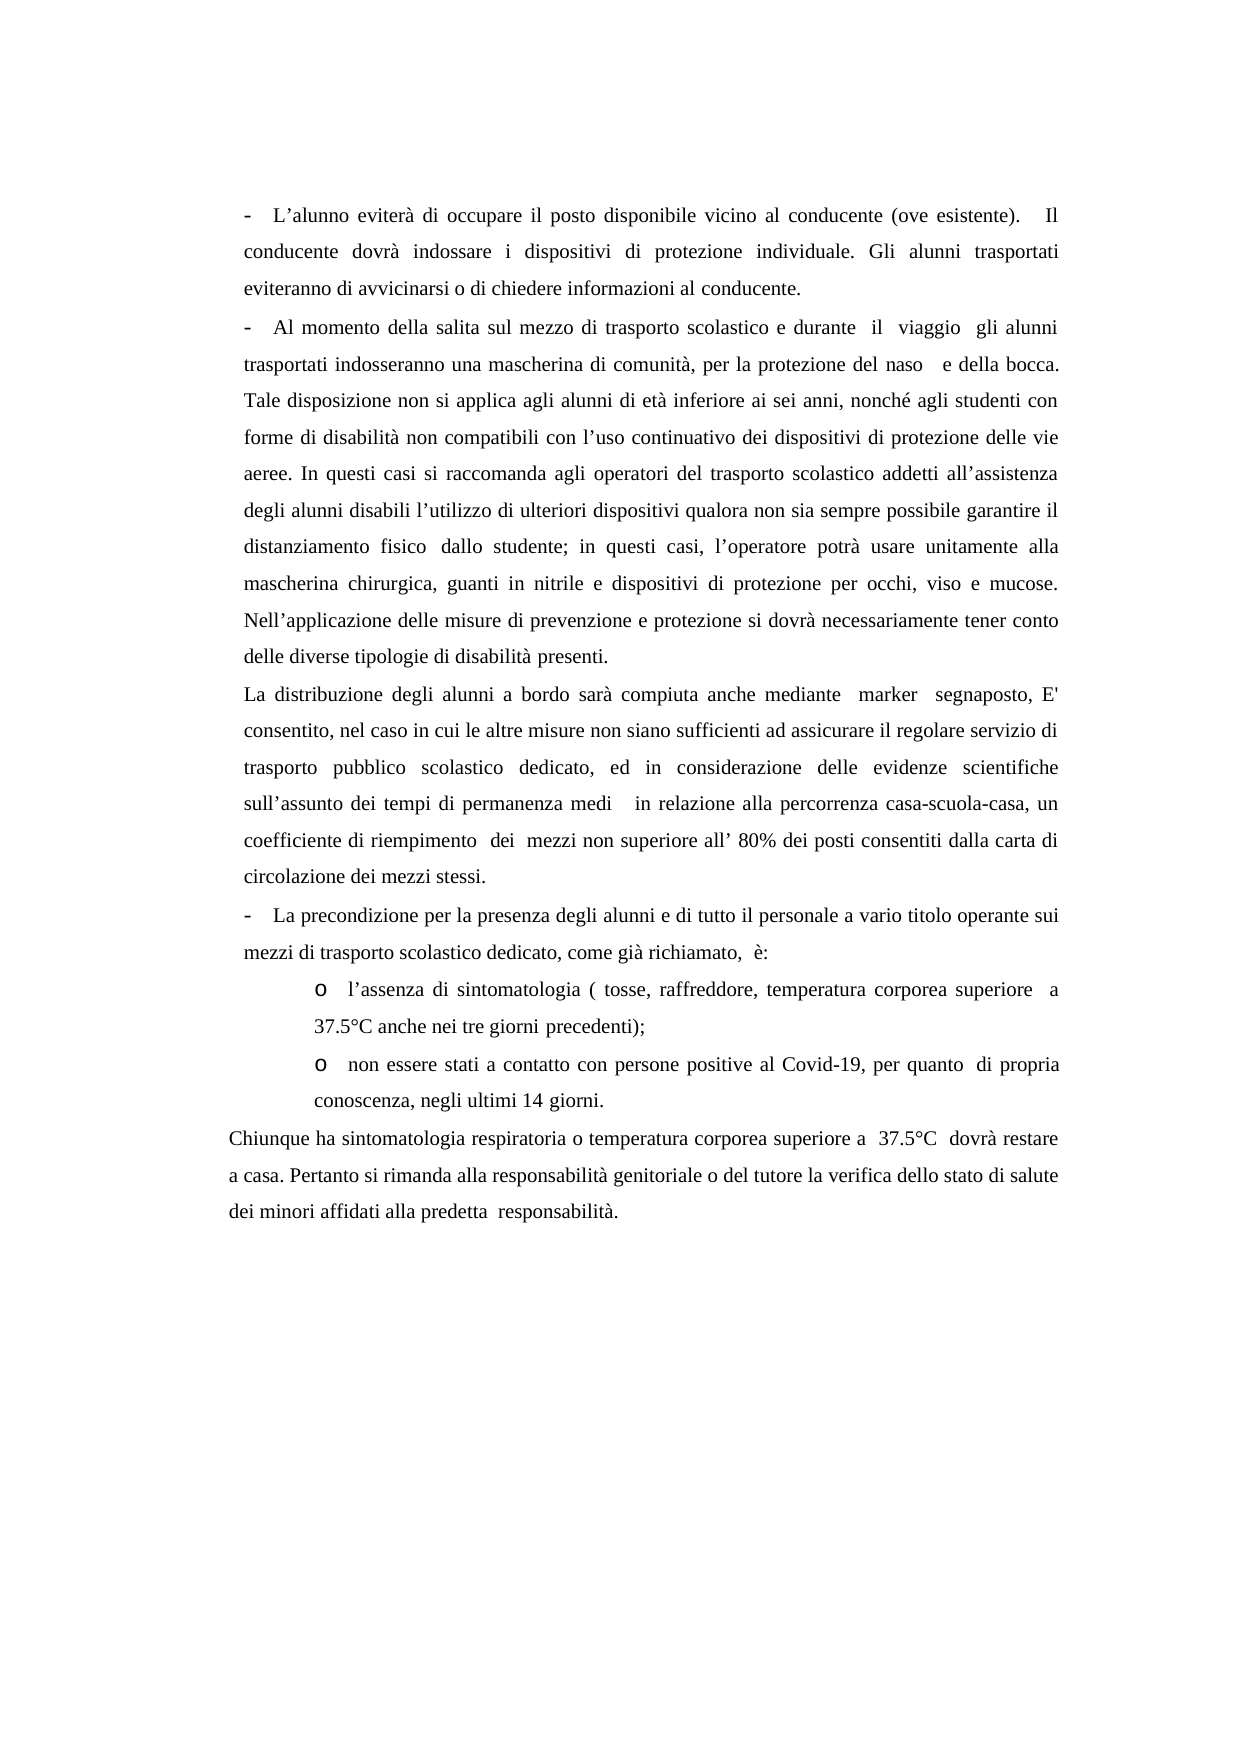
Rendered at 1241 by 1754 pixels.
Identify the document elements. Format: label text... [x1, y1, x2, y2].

list La precondizione per la presenza degli alunni e di tutto il personale a vario titolo operante sui mezzi di trasporto scolastico dedicato, come già richiamato, è: [244, 901, 1060, 964]
text La distribuzione degli alunni a bordo sarà compiuta anche mediante marker segnaposto, E' consentito, nel caso in cui le altre misure non siano sufficienti ad assicurare il regolare servizio di trasporto pubblico scolastico dedicato, ed in considerazione delle evidenze scientifiche sull’assunto dei tempi di permanenza medi in relazione alla percorrenza casa-scuola-casa, un coefficiente di riempimento dei mezzi non superiore all’ 80% dei posti consentiti dalla carta di circolazione dei mezzi stessi. [243, 682, 1060, 888]
text Chiunque ha sintomatologia respiratoria o temperatura corporea superiore a 37.5°C dovrà restare a casa. Pertanto si rimanda alla responsabilità genitoriale o del tutore la verifica dello stato di salute dei minori affidati alla predetta responsabilità. [229, 1126, 1059, 1223]
list Al momento della salita sul mezzo di trasporto scolastico e durante il viaggio gli alunni trasportati indosseranno una mascherina di comunità, per la protezione del naso e della bocca. Tale disposizione non si applica agli alunni di età inferiore ai sei anni, nonché agli studenti con forme di disabilità non compatibili con l’uso continuativo dei dispositivi di protezione delle vie aeree. In questi casi si raccomanda agli operatori del trasporto scolastico addetti all’assistenza degli alunni disabili l’utilizzo di ulteriori dispositivi qualora non sia sempre possibile garantire il distanziamento fisico dallo studente; in questi casi, l’operatore potrà usare unitamente alla mascherina chirurgica, guanti in nitrile e dispositivi di protezione per occhi, viso e mucose. Nell’applicazione delle misure di prevenzione e protezione si dovrà necessariamente tener conto delle diverse tipologie di disabilità presenti. [243, 313, 1060, 668]
list l’assenza di sintomatologia ( tosse, raffreddore, temperatura corporea superiore a 37.5°C anche nei tre giorni precedenti); [314, 977, 1060, 1038]
list L’alunno eviterà di occupare il posto disponibile vicino al conducente (ove esistente). Il conducente dovrà indossare i dispositivi di protezione individuale. Gli alunni trasportati eviteranno di avvicinarsi o di chiedere informazioni al conducente. [243, 201, 1060, 300]
list non essere stati a contatto con persone positive al Covid-19, per quanto di propria conoscenza, negli ultimi 14 giorni. [314, 1052, 1060, 1112]
